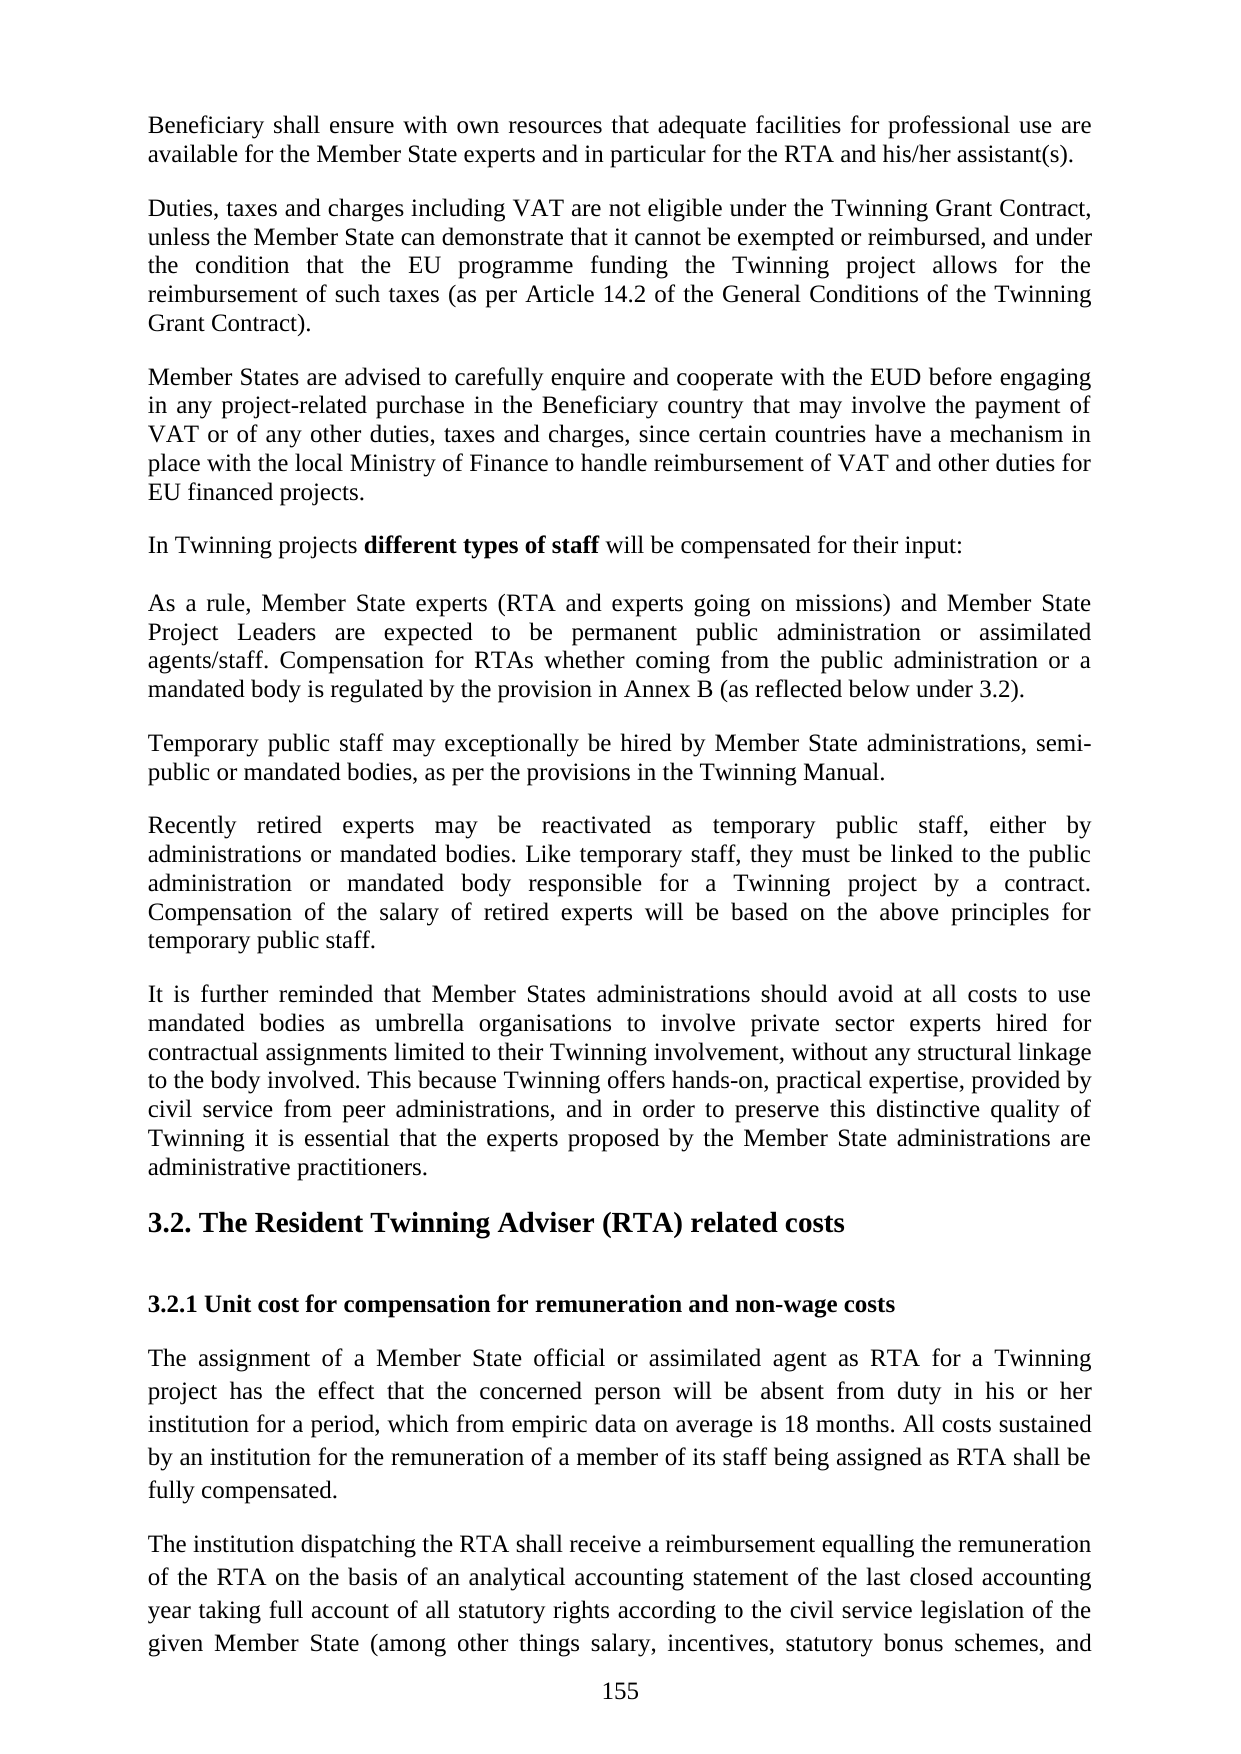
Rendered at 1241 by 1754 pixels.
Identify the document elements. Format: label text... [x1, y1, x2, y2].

text In Twinning projects different types of staff will be compensated for their input: [148, 530, 1093, 559]
text 3.2.1 Unit cost for compensation for remuneration and non-wage costs [148, 1289, 1093, 1318]
list It is further reminded that Member States administrations should avoid at all costs to use mandated bodies as umbrella organisations to involve private sector experts hired for contractual assignments limited to their Twinning involvement, without any structural linkage to the body involved. This because Twinning offers hands-on, practical expertise, provided by civil service from peer administrations, and in order to preserve this distinctive quality of Twinning it is essential that the experts proposed by the Member State administrations are administrative practitioners. [148, 979, 1093, 1180]
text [148, 1529, 1093, 1656]
text 3.2. The Resident Twinning Adviser (RTA) related costs [148, 1205, 1093, 1239]
text The assignment of a Member State official or assimilated agent as RTA for a Twinning project has the effect that the concerned person will be absent from duty in his or her institution for a period, which from empiric data on average is 18 months. All costs sustained by an institution for the remuneration of a member of its staff being assigned as RTA shall be fully compensated. [148, 1343, 1093, 1503]
list As a rule, Member State experts (RTA and experts going on missions) and Member State Project Leaders are expected to be permanent public administration or assimilated agents/staff. Compensation for RTAs whether coming from the public administration or a mandated body is regulated by the provision in Annex B (as reflected below under 3.2). [148, 588, 1093, 703]
text Member States are advised to carefully enquire and cooperate with the EUD before engaging in any project-related purchase in the Beneficiary country that may involve the payment of VAT or of any other duties, taxes and charges, since certain countries have a mechanism in place with the local Ministry of Finance to handle reimbursement of VAT and other duties for EU financed projects. [148, 362, 1093, 505]
list Recently retired experts may be reactivated as temporary public staff, either by administrations or mandated bodies. Like temporary staff, they must be linked to the public administration or mandated body responsible for a Twinning project by a contract. Compensation of the salary of retired experts will be based on the above principles for temporary public staff. [148, 810, 1093, 954]
list Temporary public staff may exceptionally be hired by Member State administrations, semi-public or mandated bodies, as per the provisions in the Twinning Manual. [148, 728, 1093, 785]
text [148, 110, 1093, 168]
text Duties, taxes and charges including VAT are not eligible under the Twinning Grant Contract, unless the Member State can demonstrate that it cannot be exempted or reimbursed, and under the condition that the EU programme funding the Twinning project allows for the reimbursement of such taxes (as per Article 14.2 of the General Conditions of the Twinning Grant Contract). [148, 193, 1093, 337]
